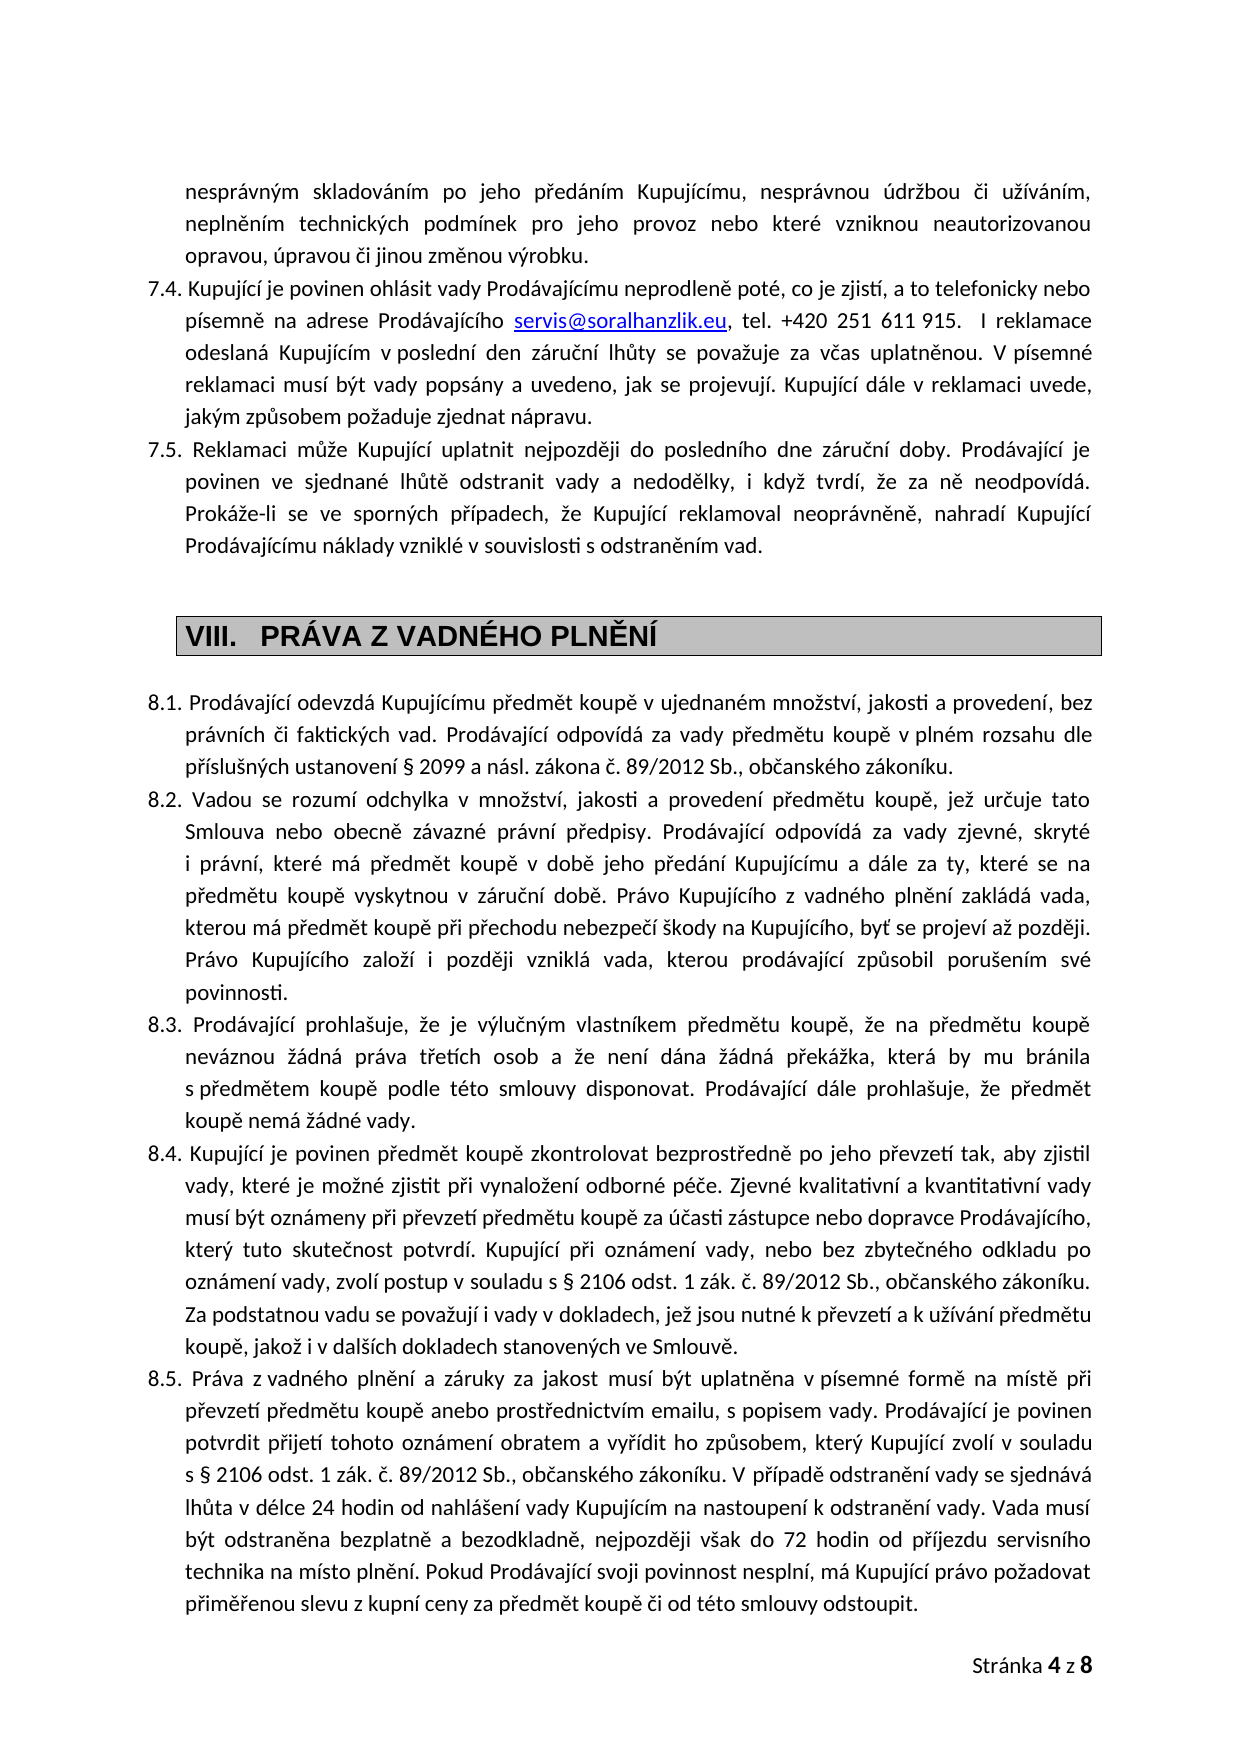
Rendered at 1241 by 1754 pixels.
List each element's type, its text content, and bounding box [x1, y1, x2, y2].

text 7.5. Reklamaci může Kupující uplatnit nejpozději do posledního dne záruční doby. Prodávající je povinen ve sjednané lhůtě odstranit vady a nedodělky, i když tvrdí, že za ně neodpovídá. Prokáže-li se ve sporných případech, že Kupující reklamoval neoprávněně, nahradí Kupující Prodávajícímu náklady vzniklé v souvislosti s odstraněním vad. [148, 435, 1092, 559]
text 8.4. Kupující je povinen předmět koupě zkontrolovat bezprostředně po jeho převzetí tak, aby zjistil vady, které je možné zjistit při vynaložení odborné péče. Zjevné kvalitativní a kvantitativní vady musí být oznámeny při převzetí předmětu koupě za účasti zástupce nebo dopravce Prodávajícího, který tuto skutečnost potvrdí. Kupující při oznámení vady, nebo bez zbytečného odkladu po oznámení vady, zvolí postup v souladu s § 2106 odst. 1 zák. č. 89/2012 Sb., občanského zákoníku. Za podstatnou vadu se považují i vady v dokladech, jež jsou nutné k převzetí a k užívání předmětu koupě, jakož i v dalších dokladech stanovených ve Smlouvě. [148, 1139, 1092, 1360]
text 8.1. Prodávající odevzdá Kupujícímu předmět koupě v ujednaném množství, jakosti a provedení, bez právních či faktických vad. Prodávající odpovídá za vady předmětu koupě v plném rozsahu dle příslušných ustanovení § 2099 a násl. zákona č. 89/2012 Sb., občanského zákoníku. [148, 688, 1092, 781]
text 8.3. Prodávající prohlašuje, že je výlučným vlastníkem předmětu koupě, že na předmětu koupě neváznou žádná práva třetích osob a že není dána žádná překážka, která by mu bránila s předmětem koupě podle této smlouvy disponovat. Prodávající dále prohlašuje, že předmět koupě nemá žádné vady. [148, 1010, 1092, 1134]
text 7.4. Kupující je povinen ohlásit vady Prodávajícímu neprodleně poté, co je zjistí, a to telefonicky nebo písemně na adrese Prodávajícího servis@soralhanzlik.eu, tel. +420 251 611 915. I reklamace odeslaná Kupujícím v poslední den záruční lhůty se považuje za včas uplatněnou. V písemné reklamaci musí být vady popsány a uvedeno, jak se projevují. Kupující dále v reklamaci uvede, jakým způsobem požaduje zjednat nápravu. [148, 274, 1092, 431]
list PRÁVA Z VADNÉHO PLNĚNÍ [177, 617, 1101, 655]
text 8.5. Práva z vadného plnění a záruky za jakost musí být uplatněna v písemné formě na místě při převzetí předmětu koupě anebo prostřednictvím emailu, s popisem vady. Prodávající je povinen potvrdit přijetí tohoto oznámení obratem a vyřídit ho způsobem, který Kupující zvolí v souladu s § 2106 odst. 1 zák. č. 89/2012 Sb., občanského zákoníku. V případě odstranění vady se sjednává lhůta v délce 24 hodin od nahlášení vady Kupujícím na nastoupení k odstranění vady. Vada musí být odstraněna bezplatně a bezodkladně, nejpozději však do 72 hodin od příjezdu servisního technika na místo plnění. Pokud Prodávající svoji povinnost nesplní, má Kupující právo požadovat přiměřenou slevu z kupní ceny za předmět koupě či od této smlouvy odstoupit. [148, 1364, 1092, 1617]
text 8.2. Vadou se rozumí odchylka v množství, jakosti a provedení předmětu koupě, jež určuje tato Smlouva nebo obecně závazné právní předpisy. Prodávající odpovídá za vady zjevné, skryté i právní, které má předmět koupě v době jeho předání Kupujícímu a dále za ty, které se na předmětu koupě vyskytnou v záruční době. Právo Kupujícího z vadného plnění zakládá vada, kterou má předmět koupě při přechodu nebezpečí škody na Kupujícího, byť se projeví až později. Právo Kupujícího založí i později vzniklá vada, kterou prodávající způsobil porušením své povinnosti. [148, 785, 1092, 1006]
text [148, 177, 1092, 269]
